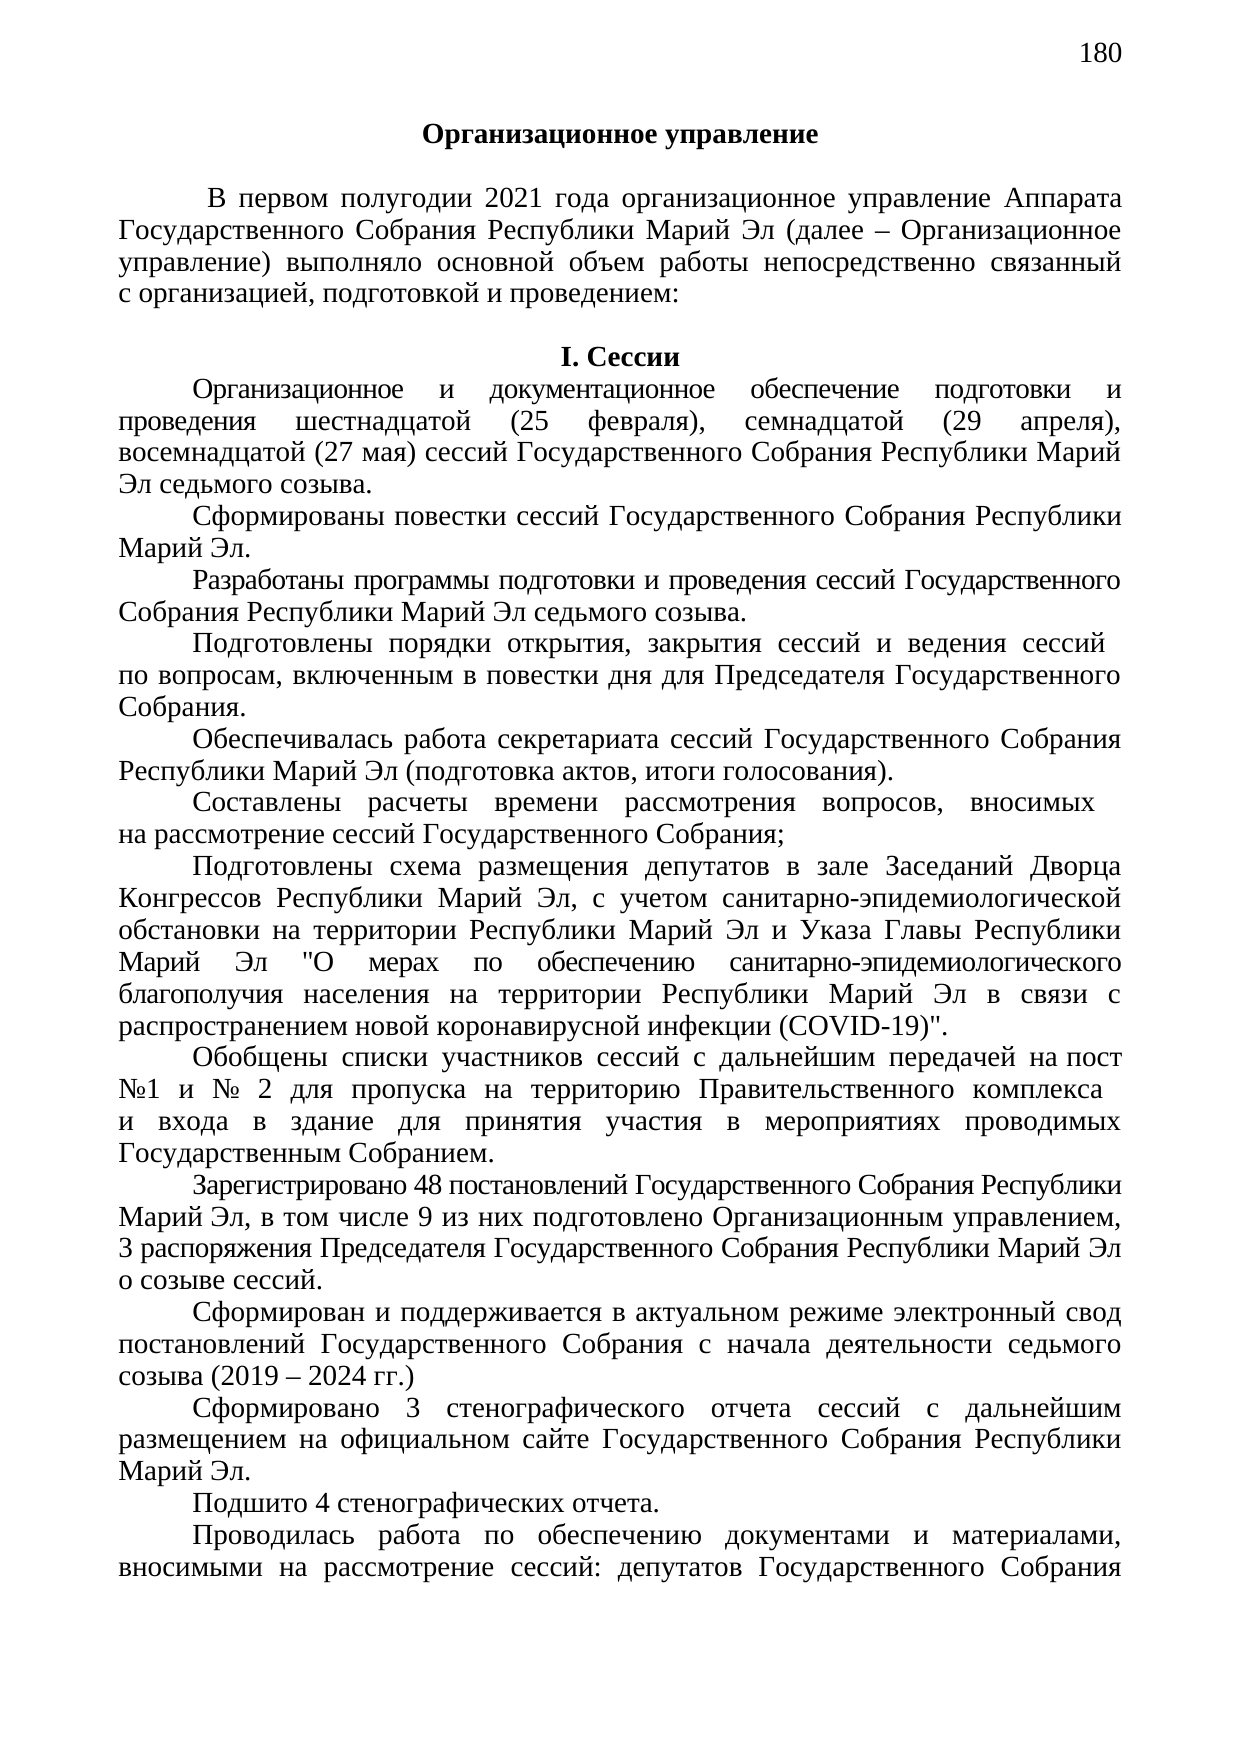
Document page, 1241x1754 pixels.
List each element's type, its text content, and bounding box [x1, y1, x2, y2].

text Сформировано 3 стенографического отчета сессий с дальнейшим размещением на официальном сайте Государственного Собрания Республики Марий Эл. [118, 1392, 1122, 1487]
text I. Сессии [118, 341, 1122, 373]
text Сформирован и поддерживается в актуальном режиме электронный свод постановлений Государственного Собрания с начала деятельности седьмого созыва (2019 – 2024 гг.) [118, 1296, 1122, 1392]
text Обеспечивалась работа секретариата сессий Государственного Собрания Республики Марий Эл (подготовка актов, итоги голосования). [118, 723, 1122, 786]
text Подшито 4 стенографических отчета. [118, 1487, 1122, 1519]
text Разработаны программы подготовки и проведения сессий Государственного Собрания Республики Марий Эл седьмого созыва. [118, 564, 1122, 627]
text Сформированы повестки сессий Государственного Собрания Республики Марий Эл. [118, 500, 1122, 564]
text Зарегистрировано 48 постановлений Государственного Собрания Республики Марий Эл, в том числе 9 из них подготовлено Организационным управлением, 3 распоряжения Председателя Государственного Собрания Республики Марий Эл о созыве сессий. [118, 1169, 1122, 1296]
text Подготовлены схема размещения депутатов в зале Заседаний Дворца Конгрессов Республики Марий Эл, с учетом санитарно-эпидемиологической обстановки на территории Республики Марий Эл и Указа Главы Республики Марий Эл "О мерах по обеспечению санитарно-эпидемиологического благополучия населения на территории Республики Марий Эл в связи с распространением новой коронавирусной инфекции (COVID-19)". [118, 850, 1122, 1041]
text В первом полугодии 2021 года организационное управление Аппарата Государственного Собрания Республики Марий Эл (далее – Организационное управление) выполняло основной объем работы непосредственно связанный с организацией, подготовкой и проведением: [118, 182, 1122, 309]
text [118, 1519, 1122, 1582]
text Составлены расчеты времени рассмотрения вопросов, вносимых на рассмотрение сессий Государственного Собрания; [118, 786, 1122, 850]
text Подготовлены порядки открытия, закрытия сессий и ведения сессий по вопросам, включенным в повестки дня для Председателя Государственного Собрания. [118, 627, 1122, 723]
text Обобщены списки участников сессий с дальнейшим передачей на пост №1 и № 2 для пропуска на территорию Правительственного комплекса и входа в здание для принятия участия в мероприятиях проводимых Государственным Собранием. [118, 1041, 1122, 1169]
text Организационное и документационное обеспечение подготовки и проведения шестнадцатой (25 февраля), семнадцатой (29 апреля), восемнадцатой (27 мая) сессий Государственного Собрания Республики Марий Эл седьмого созыва. [118, 373, 1122, 500]
text Организационное управление [118, 118, 1122, 150]
